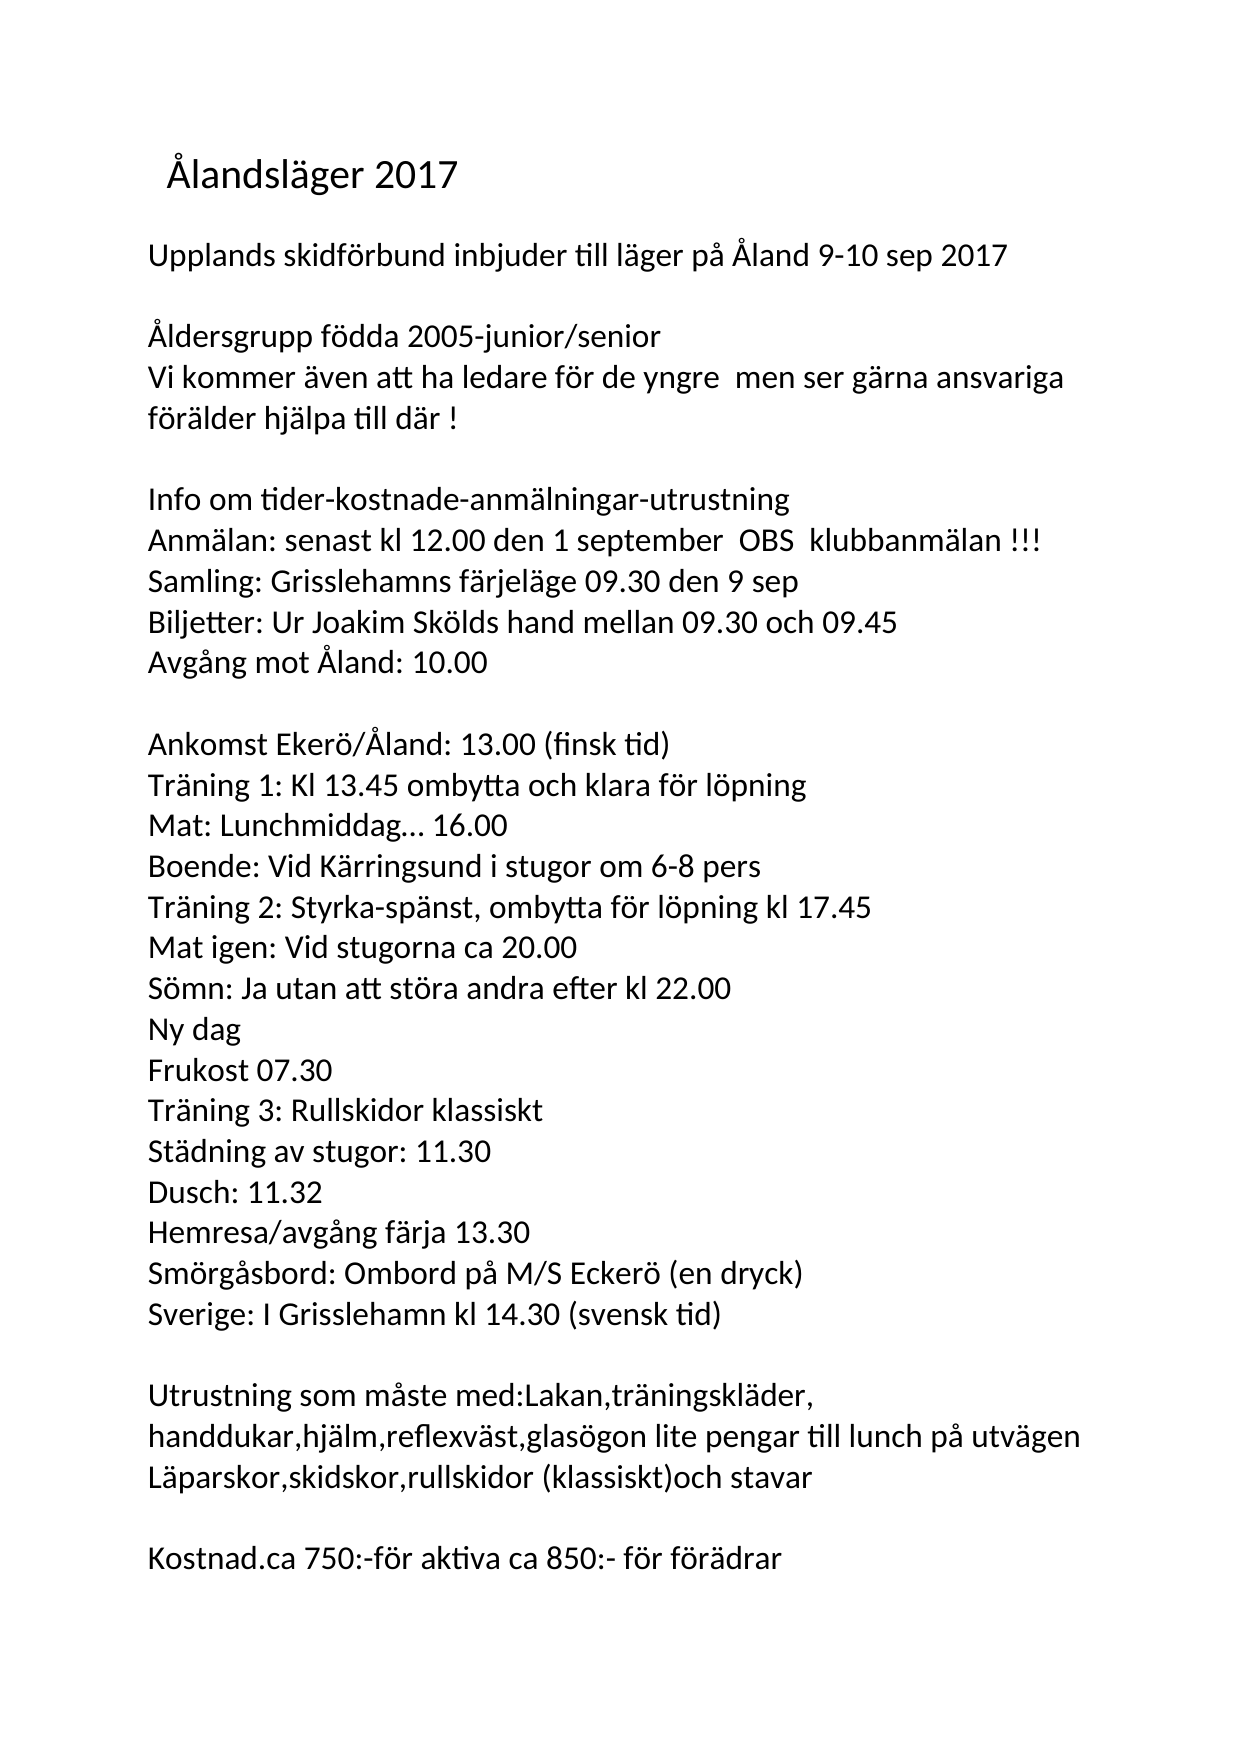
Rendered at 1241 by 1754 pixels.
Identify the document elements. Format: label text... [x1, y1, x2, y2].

text Avgång mot Åland: 10.00 [148, 641, 1093, 682]
text Kostnad.ca 750:-för aktiva ca 850:- för förädrar [148, 1537, 1093, 1578]
text Träning 3: Rullskidor klassiskt [148, 1089, 1093, 1130]
text Samling: Grisslehamns färjeläge 09.30 den 9 sep [148, 560, 1093, 601]
text Sömn: Ja utan att störa andra efter kl 22.00 [148, 967, 1093, 1008]
text Ny dag [148, 1008, 1093, 1049]
text Träning 1: Kl 13.45 ombytta och klara för löpning [148, 763, 1093, 804]
text Städning av stugor: 11.30 [148, 1130, 1093, 1171]
text Info om tider-kostnade-anmälningar-utrustning [148, 478, 1093, 519]
text Läparskor,skidskor,rullskidor (klassiskt)och stavar [148, 1456, 1093, 1497]
text Mat: Lunchmiddag… 16.00 [148, 804, 1093, 845]
text Åldersgrupp födda 2005-junior/senior [148, 316, 1093, 356]
text Smörgåsbord: Ombord på M/S Eckerö (en dryck) [148, 1252, 1093, 1293]
text Träning 2: Styrka-spänst, ombytta för löpning kl 17.45 [148, 886, 1093, 926]
text Mat igen: Vid stugorna ca 20.00 [148, 926, 1093, 967]
text Utrustning som måste med:Lakan,träningskläder, handdukar,hjälm,reflexväst,glasögon lite pengar till lunch på utvägen [148, 1374, 1093, 1456]
text Sverige: I Grisslehamn kl 14.30 (svensk tid) [148, 1293, 1093, 1334]
text Dusch: 11.32 [148, 1171, 1093, 1212]
text Hemresa/avgång färja 13.30 [148, 1212, 1093, 1252]
text Ålandsläger 2017 [148, 148, 1093, 198]
text Ankomst Ekerö/Åland: 13.00 (finsk tid) [148, 723, 1093, 763]
text Frukost 07.30 [148, 1049, 1093, 1089]
text Boende: Vid Kärringsund i stugor om 6-8 pers [148, 845, 1093, 886]
text Biljetter: Ur Joakim Skölds hand mellan 09.30 och 09.45 [148, 601, 1093, 641]
text Vi kommer även att ha ledare för de yngre men ser gärna ansvariga förälder hjälpa till där ! [148, 356, 1093, 438]
text Anmälan: senast kl 12.00 den 1 september OBS klubbanmälan !!! [148, 519, 1093, 560]
text Upplands skidförbund inbjuder till läger på Åland 9-10 sep 2017 [148, 234, 1093, 275]
